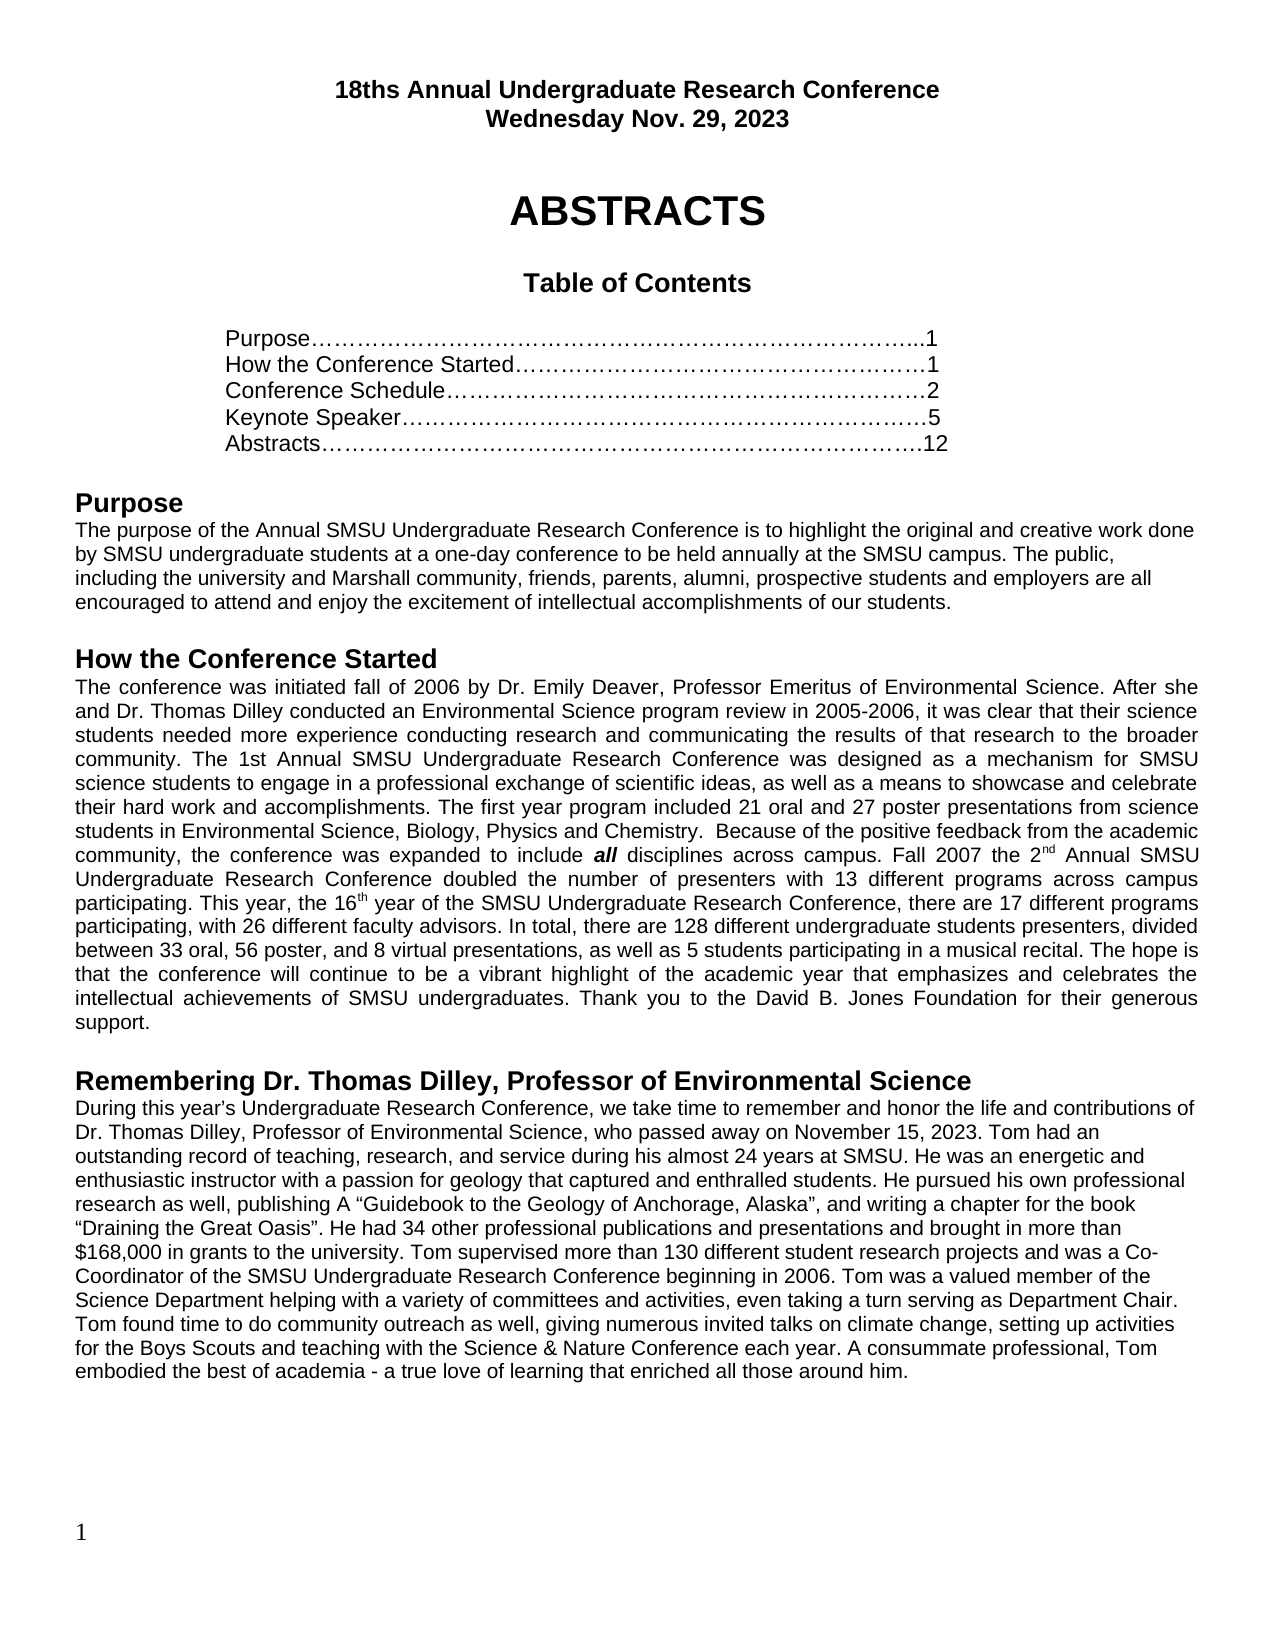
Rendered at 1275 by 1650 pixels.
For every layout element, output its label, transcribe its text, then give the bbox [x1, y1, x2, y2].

text During this year’s Undergraduate Research Conference, we take time to remember and honor the life and contributions of Dr. Thomas Dilley, Professor of Environmental Science, who passed away on November 15, 2023. Tom had an outstanding record of teaching, research, and service during his almost 24 years at SMSU. He was an energetic and enthusiastic instructor with a passion for geology that captured and enthralled students. He pursued his own professional research as well, publishing A “Guidebook to the Geology of Anchorage, Alaska”, and writing a chapter for the book “Draining the Great Oasis”. He had 34 other professional publications and presentations and brought in more than $168,000 in grants to the university. Tom supervised more than 130 different student research projects and was a Co-Coordinator of the SMSU Undergraduate Research Conference beginning in 2006. Tom was a valued member of the Science Department helping with a variety of committees and activities, even taking a turn serving as Department Chair. Tom found time to do community outreach as well, giving numerous invited talks on climate change, setting up activities for the Boys Scouts and teaching with the Science & Nature Conference each year. A consummate professional, Tom embodied the best of academia - a true love of learning that enriched all those around him. [75, 1096, 1200, 1383]
text Abstracts…………………………………………………………………….12 [225, 430, 1200, 456]
subtitle ABSTRACTS [75, 186, 1200, 234]
subtitle Purpose [75, 487, 1200, 518]
text Wednesday Nov. 29, 2023 [75, 104, 1200, 132]
subtitle How the Conference Started [75, 643, 1200, 675]
text 18ths Annual Undergraduate Research Conference [75, 75, 1200, 104]
text The purpose of the Annual SMSU Undergraduate Research Conference is to highlight the original and creative work done by SMSU undergraduate students at a one-day conference to be held annually at the SMSU campus. The public, including the university and Marshall community, friends, parents, alumni, prospective students and employers are all encouraged to attend and enjoy the excitement of intellectual accomplishments of our students. [75, 518, 1200, 614]
text How the Conference Started………………………………………………1 [225, 351, 1200, 377]
subtitle Table of Contents [75, 267, 1200, 298]
text The conference was initiated fall of 2006 by Dr. Emily Deaver, Professor Emeritus of Environmental Science. After she and Dr. Thomas Dilley conducted an Environmental Science program review in 2005-2006, it was clear that their science students needed more experience conducting research and communicating the results of that research to the broader community. The 1st Annual SMSU Undergraduate Research Conference was designed as a mechanism for SMSU science students to engage in a professional exchange of scientific ideas, as well as a means to showcase and celebrate their hard work and accomplishments. The first year program included 21 oral and 27 poster presentations from science students in Environmental Science, Biology, Physics and Chemistry. Because of the positive feedback from the academic community, the conference was expanded to include all disciplines across campus. Fall 2007 the 2nd Annual SMSU Undergraduate Research Conference doubled the number of presenters with 13 different programs across campus participating. This year, the 16th year of the SMSU Undergraduate Research Conference, there are 17 different programs participating, with 26 different faculty advisors. In total, there are 128 different undergraduate students presenters, divided between 33 oral, 56 poster, and 8 virtual presentations, as well as 5 students participating in a musical recital. The hope is that the conference will continue to be a vibrant highlight of the academic year that emphasizes and celebrates the intellectual achievements of SMSU undergraduates. Thank you to the David B. Jones Foundation for their generous support. [75, 675, 1200, 1034]
text Purpose……………………………………………………………………...1 [225, 325, 1200, 351]
text Keynote Speaker……………………………………………………………5 [225, 404, 1200, 430]
text Conference Schedule………………………………………………………2 [225, 377, 1200, 404]
subtitle Remembering Dr. Thomas Dilley, Professor of Environmental Science [75, 1064, 1200, 1096]
